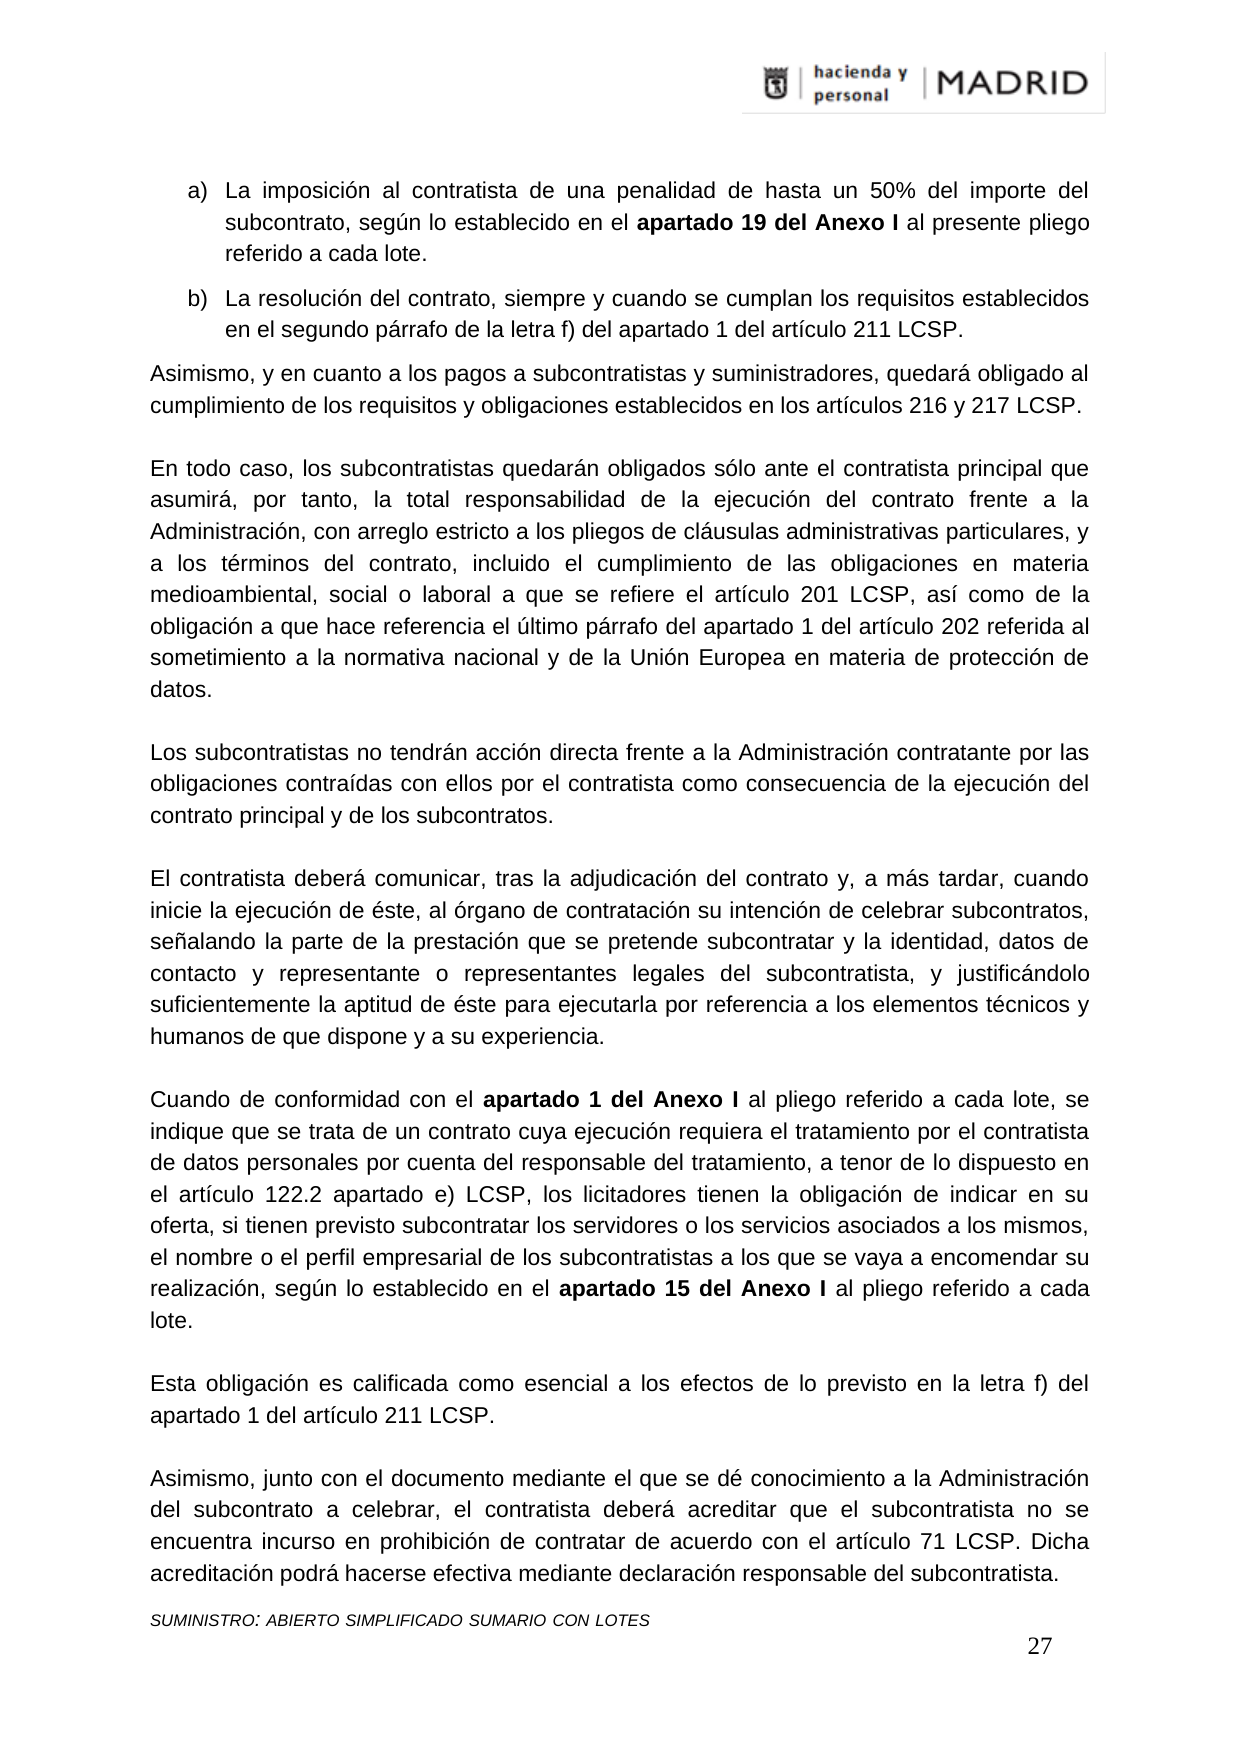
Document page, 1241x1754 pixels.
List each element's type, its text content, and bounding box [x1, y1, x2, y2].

list La imposición al contratista de una penalidad de hasta un 50% del importe del subcontrato, según lo establecido en el apartado 19 del Anexo I al presente pliego referido a cada lote. [187, 177, 1090, 267]
text En todo caso, los subcontratistas quedarán obligados sólo ante el contratista principal que asumirá, por tanto, la total responsabilidad de la ejecución del contrato frente a , con arreglo estricto a los pliegos de cláusulas administrativas particulares, y a los términos del contrato, incluido el cumplimiento de las obligaciones en materia medioambiental, social o laboral a que se refiere el artículo 201 LCSP, así como de la obligación a que hace referencia el último párrafo del apartado 1 del artículo 202 referida al sometimiento a la normativa nacional y de la Unión Europea en materia de protección de datos. [150, 455, 1090, 702]
text Asimismo, junto con el documento mediante el que se dé conocimiento a del subcontrato a celebrar, el contratista deberá acreditar que el subcontratista no se encuentra incurso en prohibición de contratar de acuerdo con el artículo 71 LCSP. Dicha acreditación podrá hacerse efectiva mediante declaración responsable del subcontratista. [150, 1465, 1090, 1586]
text Esta obligación es calificada como esencial a los efectos de lo previsto en la letra f) del apartado 1 del artículo 211 LCSP. [150, 1370, 1090, 1428]
list La resolución del contrato, siempre y cuando se cumplan los requisitos establecidos en el segundo párrafo de la letra f) del apartado 1 del artículo 211 LCSP. [187, 284, 1090, 342]
text Asimismo, y en cuanto a los pagos a subcontratistas y suministradores, quedará obligado al cumplimiento de los requisitos y obligaciones establecidos en los artículos 216 y 217 LCSP. [150, 360, 1090, 418]
text Cuando de conformidad con el apartado 1 del Anexo I al pliego referido a cada lote, se indique que se trata de un contrato cuya ejecución requiera el tratamiento por el contratista de datos personales por cuenta del responsable del tratamiento, a tenor de lo dispuesto en el artículo 122.2 apartado e) LCSP, los licitadores tienen la obligación de indicar en su oferta, si tienen previsto subcontratar los servidores o los servicios asociados a los mismos, el nombre o el perfil empresarial de los subcontratistas a los que se vaya a encomendar su realización, según lo establecido en el apartado 15 del Anexo I al pliego referido a cada lote. [150, 1086, 1090, 1333]
picture [742, 52, 1107, 115]
text Los subcontratistas no tendrán acción directa frente a contratante por las obligaciones contraídas con ellos por el contratista como consecuencia de la ejecución del contrato principal y de los subcontratos. [150, 739, 1090, 828]
text El contratista deberá comunicar, tras la adjudicación del contrato y, a más tardar, cuando inicie la ejecución de éste, al órgano de contratación su intención de celebrar subcontratos, señalando la parte de la prestación que se pretende subcontratar y la identidad, datos de contacto y representante o representantes legales del subcontratista, y justificándolo suficientemente la aptitud de éste para ejecutarla por referencia a los elementos técnicos y humanos de que dispone y a su experiencia. [150, 865, 1090, 1049]
